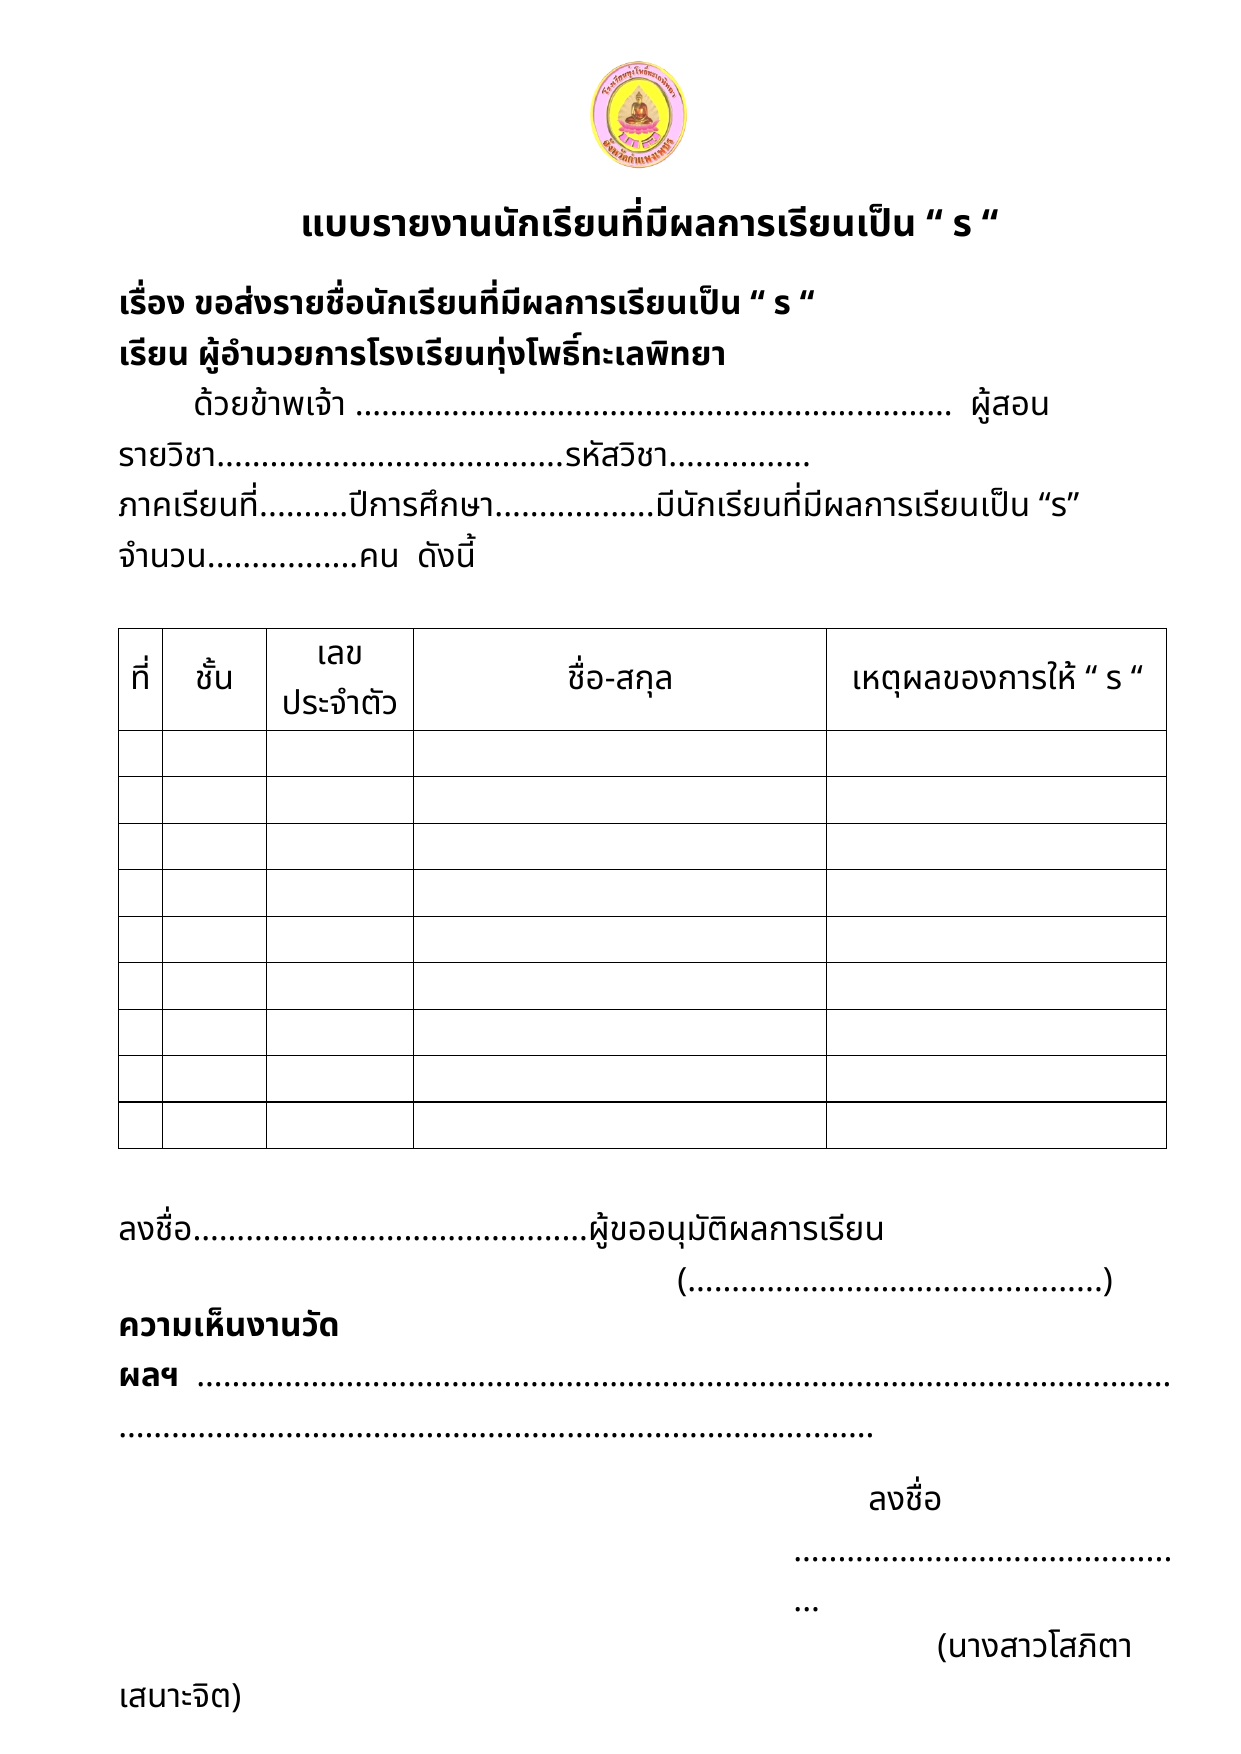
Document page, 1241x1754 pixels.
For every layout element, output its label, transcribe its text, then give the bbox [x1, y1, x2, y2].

table_cell [267, 870, 413, 916]
text (นางสาวโสภิตา เสนาะจิต) [118, 1621, 1180, 1723]
table_cell [827, 963, 1166, 1008]
table_cell [827, 870, 1166, 916]
table_cell [163, 777, 266, 823]
table_cell [827, 1103, 1166, 1148]
table_header ชั้น [163, 629, 266, 730]
text เรื่อง ขอส่งรายชื่อนักเรียนที่มีผลการเรียนเป็น “ ร “ [118, 279, 1180, 329]
table_cell [827, 1056, 1166, 1101]
table_cell [119, 1010, 162, 1055]
table_cell [119, 1056, 162, 1101]
table_cell [119, 824, 162, 869]
table_header เลขประจำตัว [267, 629, 413, 730]
table_cell [267, 917, 413, 962]
table_header ที่ [119, 629, 162, 730]
table_cell [414, 1103, 826, 1148]
text ความเห็นงานวัดผลฯ ………………………………………………………………………………………………………………………………………………………………………..…… [118, 1301, 1180, 1452]
table_cell [267, 963, 413, 1008]
text เรียน ผู้อำนวยการโรงเรียนทุ่งโพธิ์ทะเลพิทยา [118, 329, 1180, 380]
text ภาคเรียนที่..........ปีการศึกษา..................มีนักเรียนที่มีผลการเรียนเป็น “ร” จำนวน.................คน ดังนี้ [118, 481, 1180, 582]
table_cell [414, 870, 826, 916]
table_cell [414, 963, 826, 1008]
table_cell [414, 731, 826, 776]
table_cell [267, 1010, 413, 1055]
text ด้วยข้าพเจ้า …………………………………………………..……… ผู้สอนรายวิชา.......................................รหัสวิชา................ [118, 380, 1240, 481]
table_cell [163, 824, 266, 869]
table_cell [827, 731, 1166, 776]
table_cell [414, 917, 826, 962]
table_header ชื่อ-สกุล [414, 629, 826, 730]
table_cell [267, 824, 413, 869]
text ลงชื่อ…..…………………………........... [793, 1475, 1180, 1621]
table_cell [119, 731, 162, 776]
table_cell [119, 917, 162, 962]
table_cell [827, 824, 1166, 869]
table_cell [267, 1056, 413, 1101]
table_cell [827, 1010, 1166, 1055]
table_cell [267, 1103, 413, 1148]
table_header เหตุผลของการให้ “ ร “ [827, 629, 1166, 730]
table_cell [414, 824, 826, 869]
table_cell [119, 1103, 162, 1148]
table_cell [163, 870, 266, 916]
table_cell [119, 870, 162, 916]
table_cell [414, 1010, 826, 1055]
table_cell [267, 731, 413, 776]
table_cell [827, 777, 1166, 823]
table_cell [163, 731, 266, 776]
table_cell [163, 1056, 266, 1101]
text แบบรายงานนักเรียนที่มีผลการเรียนเป็น “ ร “ [118, 197, 1180, 253]
table_cell [163, 1010, 266, 1055]
table_cell [119, 777, 162, 823]
table_cell [414, 777, 826, 823]
table_cell [827, 917, 1166, 962]
text (………………………....................) [118, 1255, 1180, 1301]
table_cell [163, 963, 266, 1008]
text ลงชื่อ………………………………………ผู้ขออนุมัติผลการเรียน [118, 1177, 1180, 1255]
table_cell [414, 1056, 826, 1101]
table_cell [163, 917, 266, 962]
table_cell [119, 963, 162, 1008]
table_cell [163, 1103, 266, 1148]
table_cell [267, 777, 413, 823]
